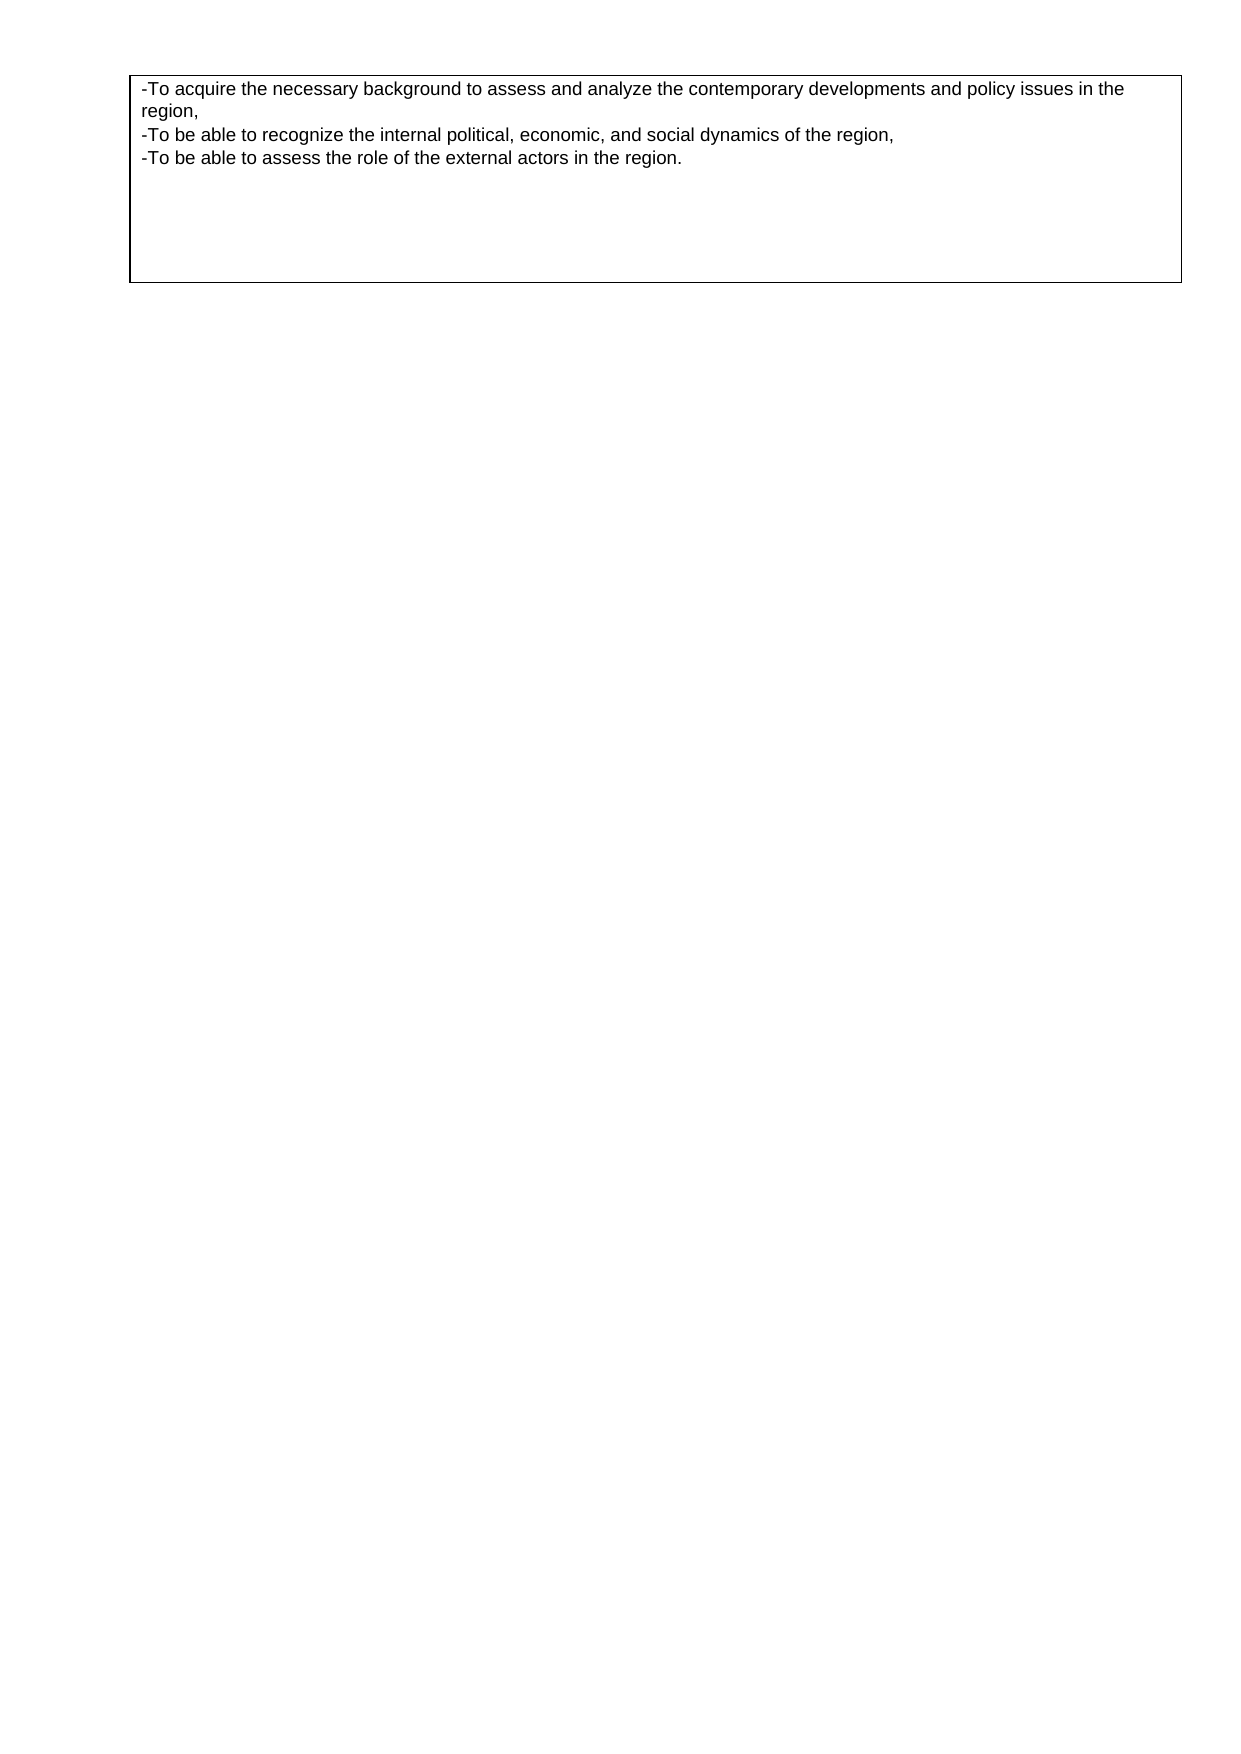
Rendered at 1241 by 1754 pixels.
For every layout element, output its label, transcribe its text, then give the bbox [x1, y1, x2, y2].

table_cell -To acquire the necessary background to assess and analyze the contemporary developments and policy issues in the region, -To be able to recognize the internal political, economic, and social dynamics of the region, -To be able to assess the role of the external actors in the region. [131, 76, 1181, 282]
